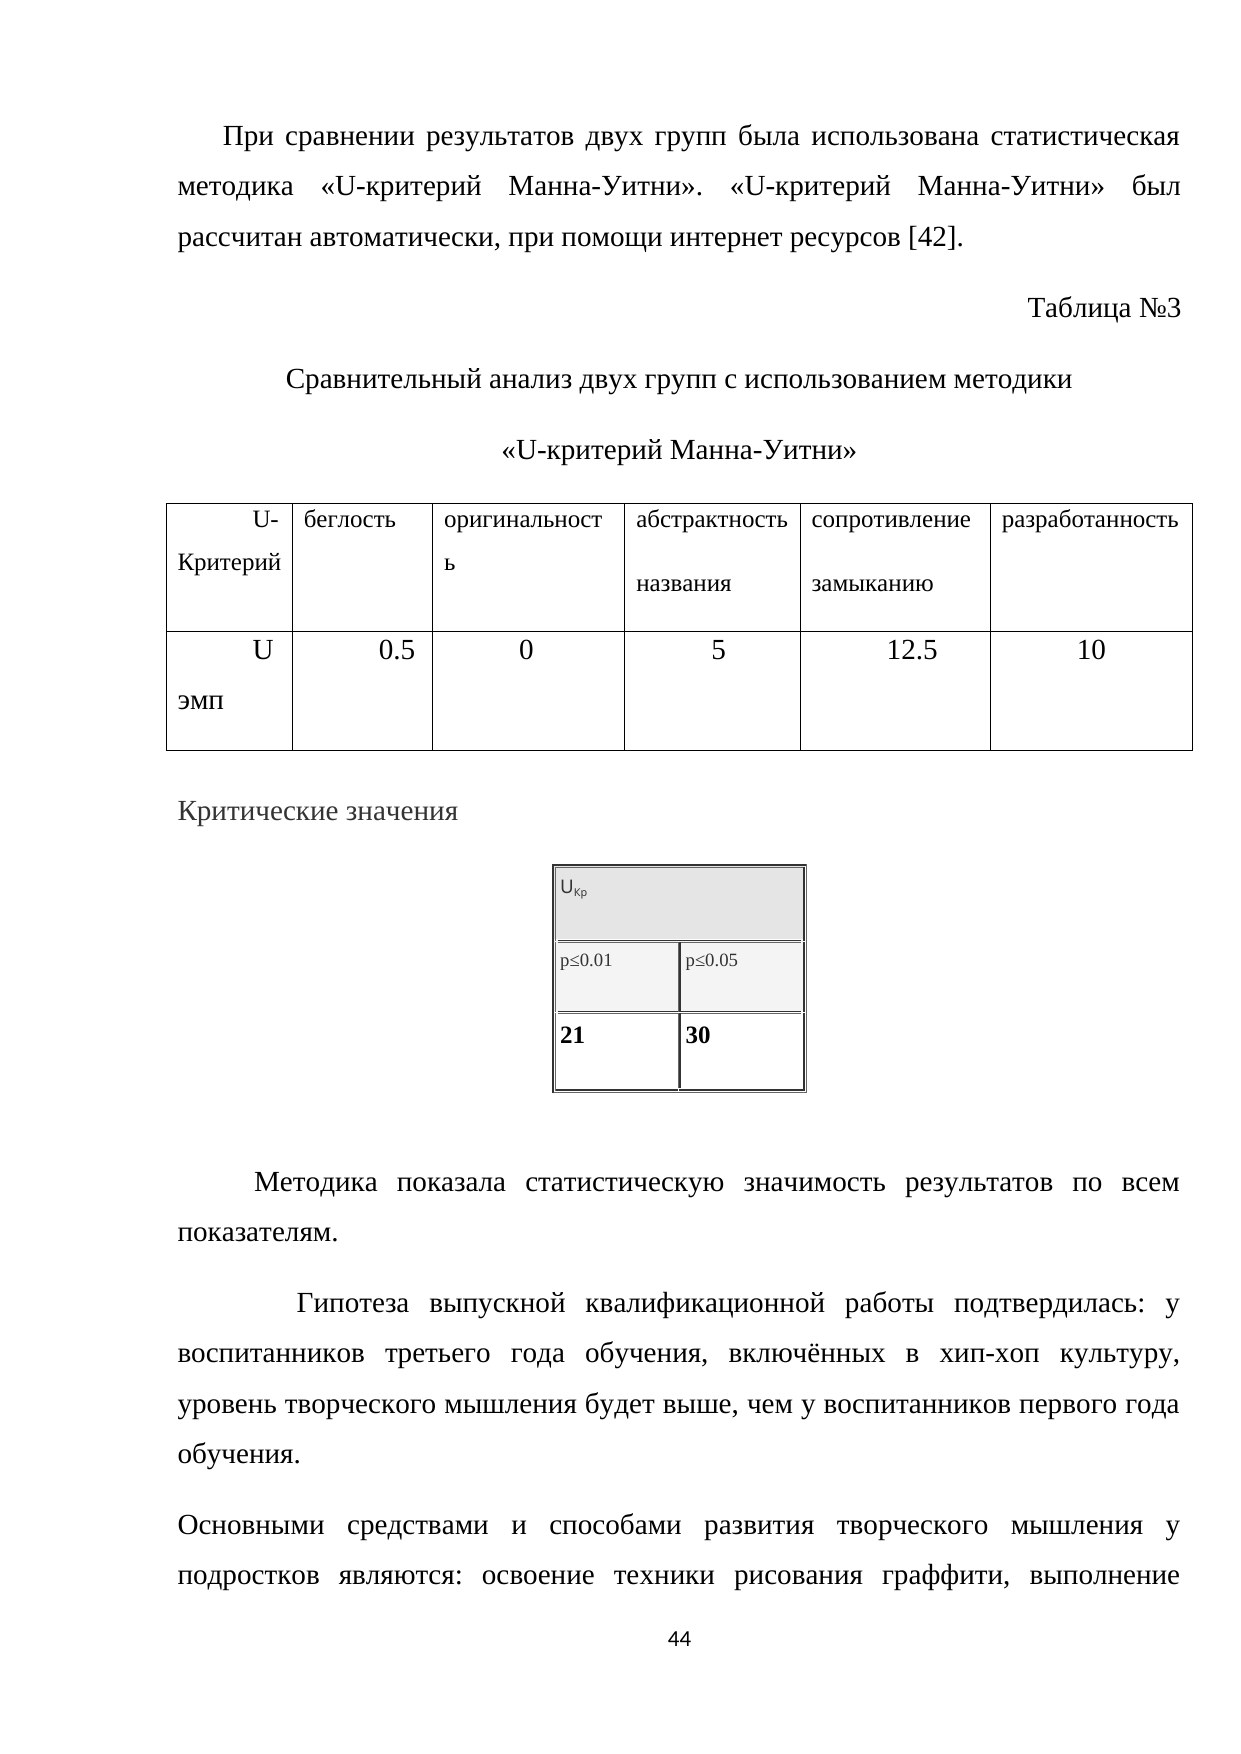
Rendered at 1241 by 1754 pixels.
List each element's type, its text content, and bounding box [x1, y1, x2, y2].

table_cell 12.5 [801, 632, 990, 750]
table_cell 21 [554, 1011, 679, 1089]
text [177, 1507, 1181, 1591]
text «U-критерий Манна-Уитни» [177, 432, 1181, 466]
text Критические значения [177, 751, 1181, 827]
table_cell Uэмп [167, 632, 292, 750]
table_cell 5 [625, 632, 800, 750]
table_cell p≤0.05 [681, 940, 804, 1011]
table_cell 0.5 [293, 632, 432, 750]
table_cell 10 [991, 632, 1192, 750]
table_header беглость [293, 504, 432, 631]
table_cell 0 [433, 632, 624, 750]
table_cell 30 [679, 1011, 805, 1089]
table_header UКр [556, 868, 803, 939]
table_header разработанность [991, 504, 1192, 631]
text Таблица №3 [177, 290, 1181, 323]
table_header U-Критерий [167, 504, 292, 631]
table_cell p≤0.01 [556, 940, 678, 1011]
text При сравнении результатов двух групп была использована статистическая методика «U-критерий Манна-Уитни». «U-критерий Манна-Уитни» был рассчитан автоматически, при помощи интернет ресурсов [42]. [177, 118, 1181, 252]
text Сравнительный анализ двух групп с использованием методики [177, 361, 1181, 394]
text Гипотеза выпускной квалификационной работы подтвердилась: у воспитанников третьего года обучения, включённых в хип-хоп культуру, уровень творческого мышления будет выше, чем у воспитанников первого года обучения. [177, 1285, 1181, 1469]
table_header абстрактность названия [625, 504, 800, 631]
text Методика показала статистическую значимость результатов по всем показателям. [177, 1164, 1181, 1247]
table_header сопротивление замыканию [801, 504, 990, 631]
table_header оригинальность [433, 504, 624, 631]
